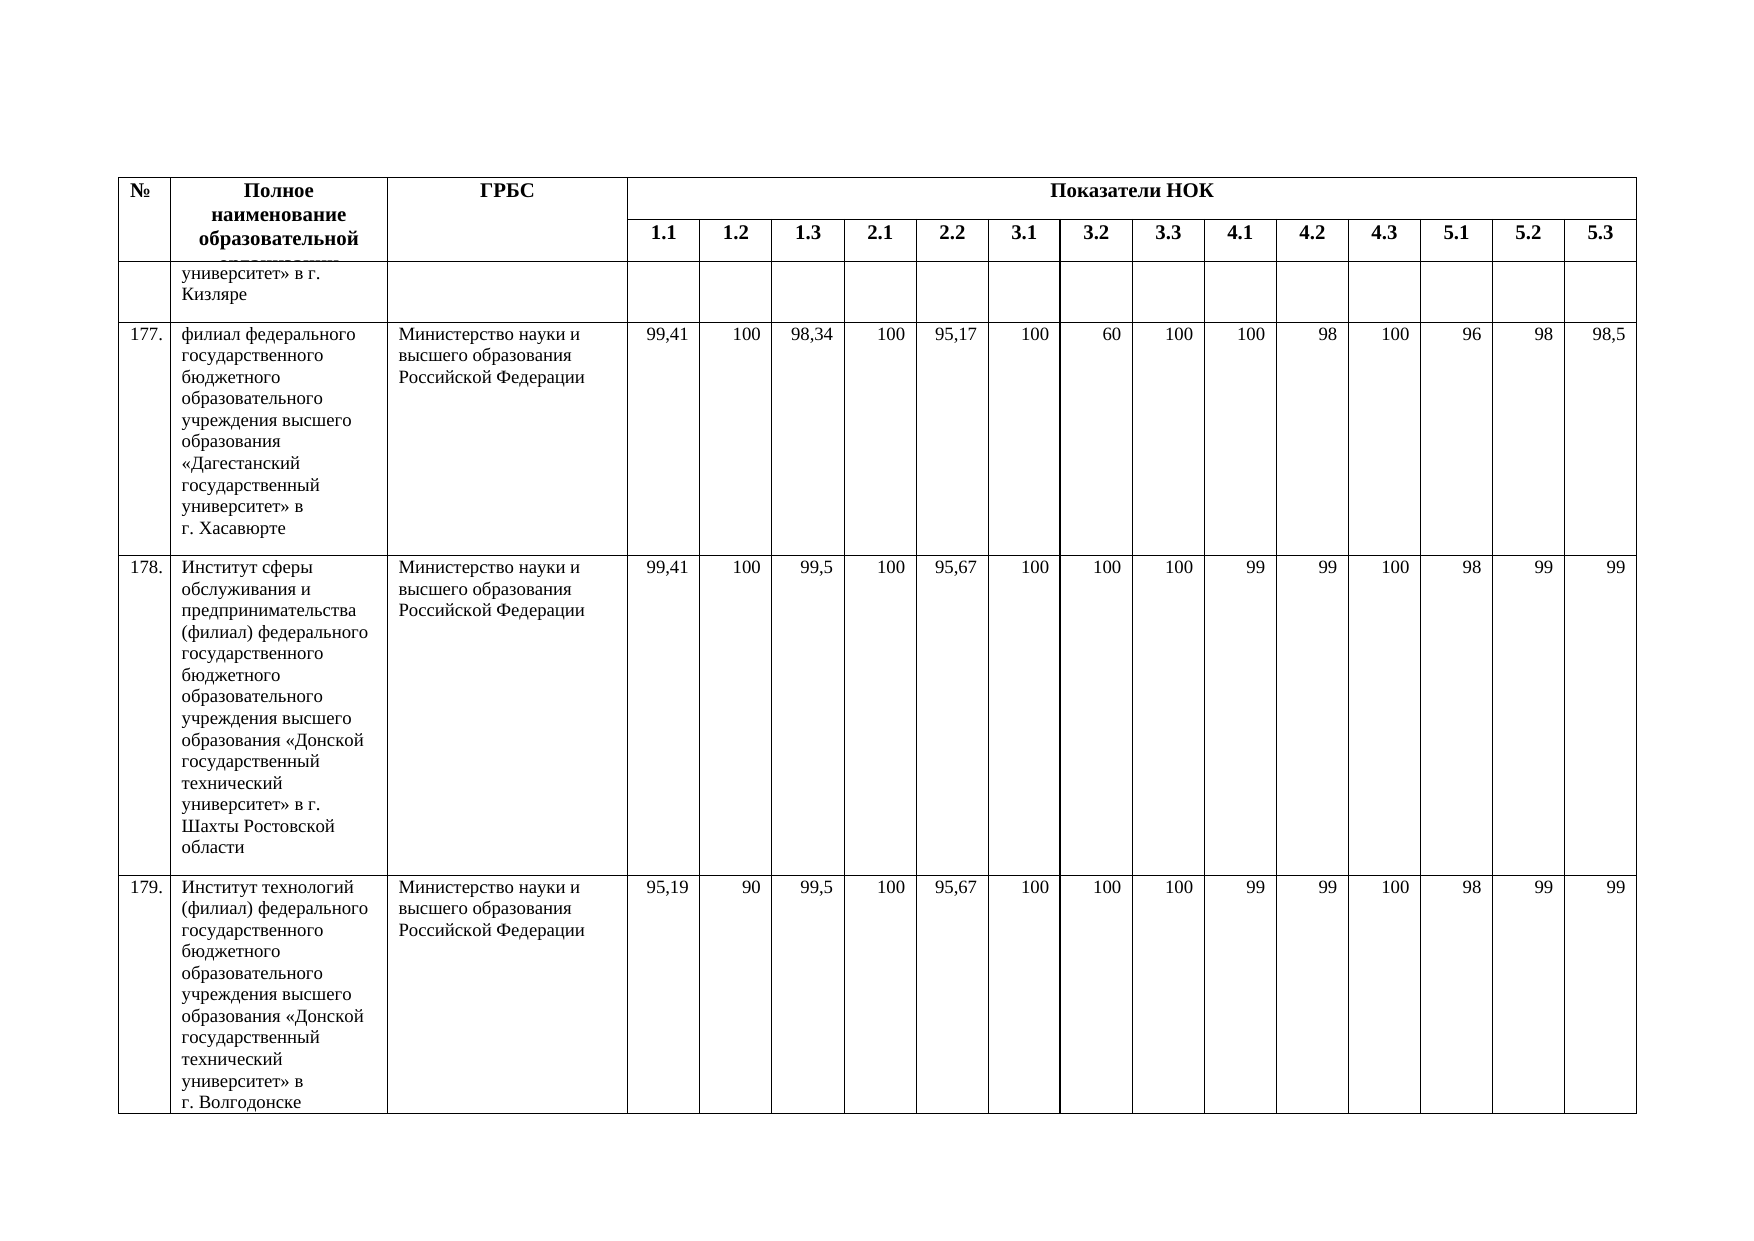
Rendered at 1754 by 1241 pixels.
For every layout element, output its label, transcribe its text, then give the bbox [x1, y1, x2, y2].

table_header ГРБС [388, 178, 627, 261]
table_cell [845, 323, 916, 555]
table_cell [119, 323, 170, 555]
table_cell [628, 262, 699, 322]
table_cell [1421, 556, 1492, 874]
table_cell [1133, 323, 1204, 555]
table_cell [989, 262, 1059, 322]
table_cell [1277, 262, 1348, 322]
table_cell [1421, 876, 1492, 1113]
table_cell 1.3 [772, 220, 844, 261]
table_cell 5.1 [1421, 220, 1492, 261]
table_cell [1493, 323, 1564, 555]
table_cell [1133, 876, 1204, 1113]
table_cell 3.1 [989, 220, 1059, 261]
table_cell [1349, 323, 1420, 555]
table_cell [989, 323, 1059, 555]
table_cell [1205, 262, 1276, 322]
table_cell 2.1 [845, 220, 916, 261]
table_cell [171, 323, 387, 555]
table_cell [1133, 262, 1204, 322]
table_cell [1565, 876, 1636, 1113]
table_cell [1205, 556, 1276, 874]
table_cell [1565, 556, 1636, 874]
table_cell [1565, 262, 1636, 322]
table_cell 1.1 [628, 220, 699, 261]
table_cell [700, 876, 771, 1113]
table_cell 5.2 [1493, 220, 1564, 261]
table_cell 4.2 [1277, 220, 1348, 261]
table_cell 2.2 [917, 220, 988, 261]
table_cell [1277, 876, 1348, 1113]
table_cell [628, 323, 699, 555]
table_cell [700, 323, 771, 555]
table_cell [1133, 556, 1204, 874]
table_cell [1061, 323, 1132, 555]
table_cell 5.3 [1565, 220, 1636, 261]
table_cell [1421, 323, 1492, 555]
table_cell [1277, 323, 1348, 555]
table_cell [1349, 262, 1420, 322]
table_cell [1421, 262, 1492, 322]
table_cell 4.1 [1205, 220, 1276, 261]
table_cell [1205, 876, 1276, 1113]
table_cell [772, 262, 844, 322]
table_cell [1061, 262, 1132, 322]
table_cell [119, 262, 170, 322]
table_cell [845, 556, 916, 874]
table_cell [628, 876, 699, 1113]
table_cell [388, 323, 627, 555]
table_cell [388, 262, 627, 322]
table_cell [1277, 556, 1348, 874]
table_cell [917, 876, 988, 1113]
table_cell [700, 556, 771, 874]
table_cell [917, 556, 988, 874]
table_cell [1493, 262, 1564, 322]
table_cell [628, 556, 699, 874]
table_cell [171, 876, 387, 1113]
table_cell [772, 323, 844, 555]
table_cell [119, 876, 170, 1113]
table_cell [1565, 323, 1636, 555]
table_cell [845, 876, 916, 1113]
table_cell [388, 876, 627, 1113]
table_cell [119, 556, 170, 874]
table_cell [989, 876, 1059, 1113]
table_header Полное наименование образовательной организации [171, 178, 387, 261]
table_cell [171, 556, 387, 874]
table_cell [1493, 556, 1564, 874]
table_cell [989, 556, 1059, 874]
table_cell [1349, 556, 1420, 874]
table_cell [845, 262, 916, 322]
table_header Показатели НОК [628, 178, 1636, 219]
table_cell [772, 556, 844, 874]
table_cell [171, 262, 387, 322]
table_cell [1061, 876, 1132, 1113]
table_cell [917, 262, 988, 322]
table_cell 4.3 [1349, 220, 1420, 261]
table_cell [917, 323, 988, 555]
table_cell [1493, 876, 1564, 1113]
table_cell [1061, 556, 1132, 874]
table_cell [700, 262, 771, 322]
table_header № [119, 178, 170, 261]
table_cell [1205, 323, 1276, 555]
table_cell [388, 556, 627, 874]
table_cell 3.3 [1133, 220, 1204, 261]
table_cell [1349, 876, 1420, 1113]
table_cell 3.2 [1061, 220, 1132, 261]
table_cell 1.2 [700, 220, 771, 261]
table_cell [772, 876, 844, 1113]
